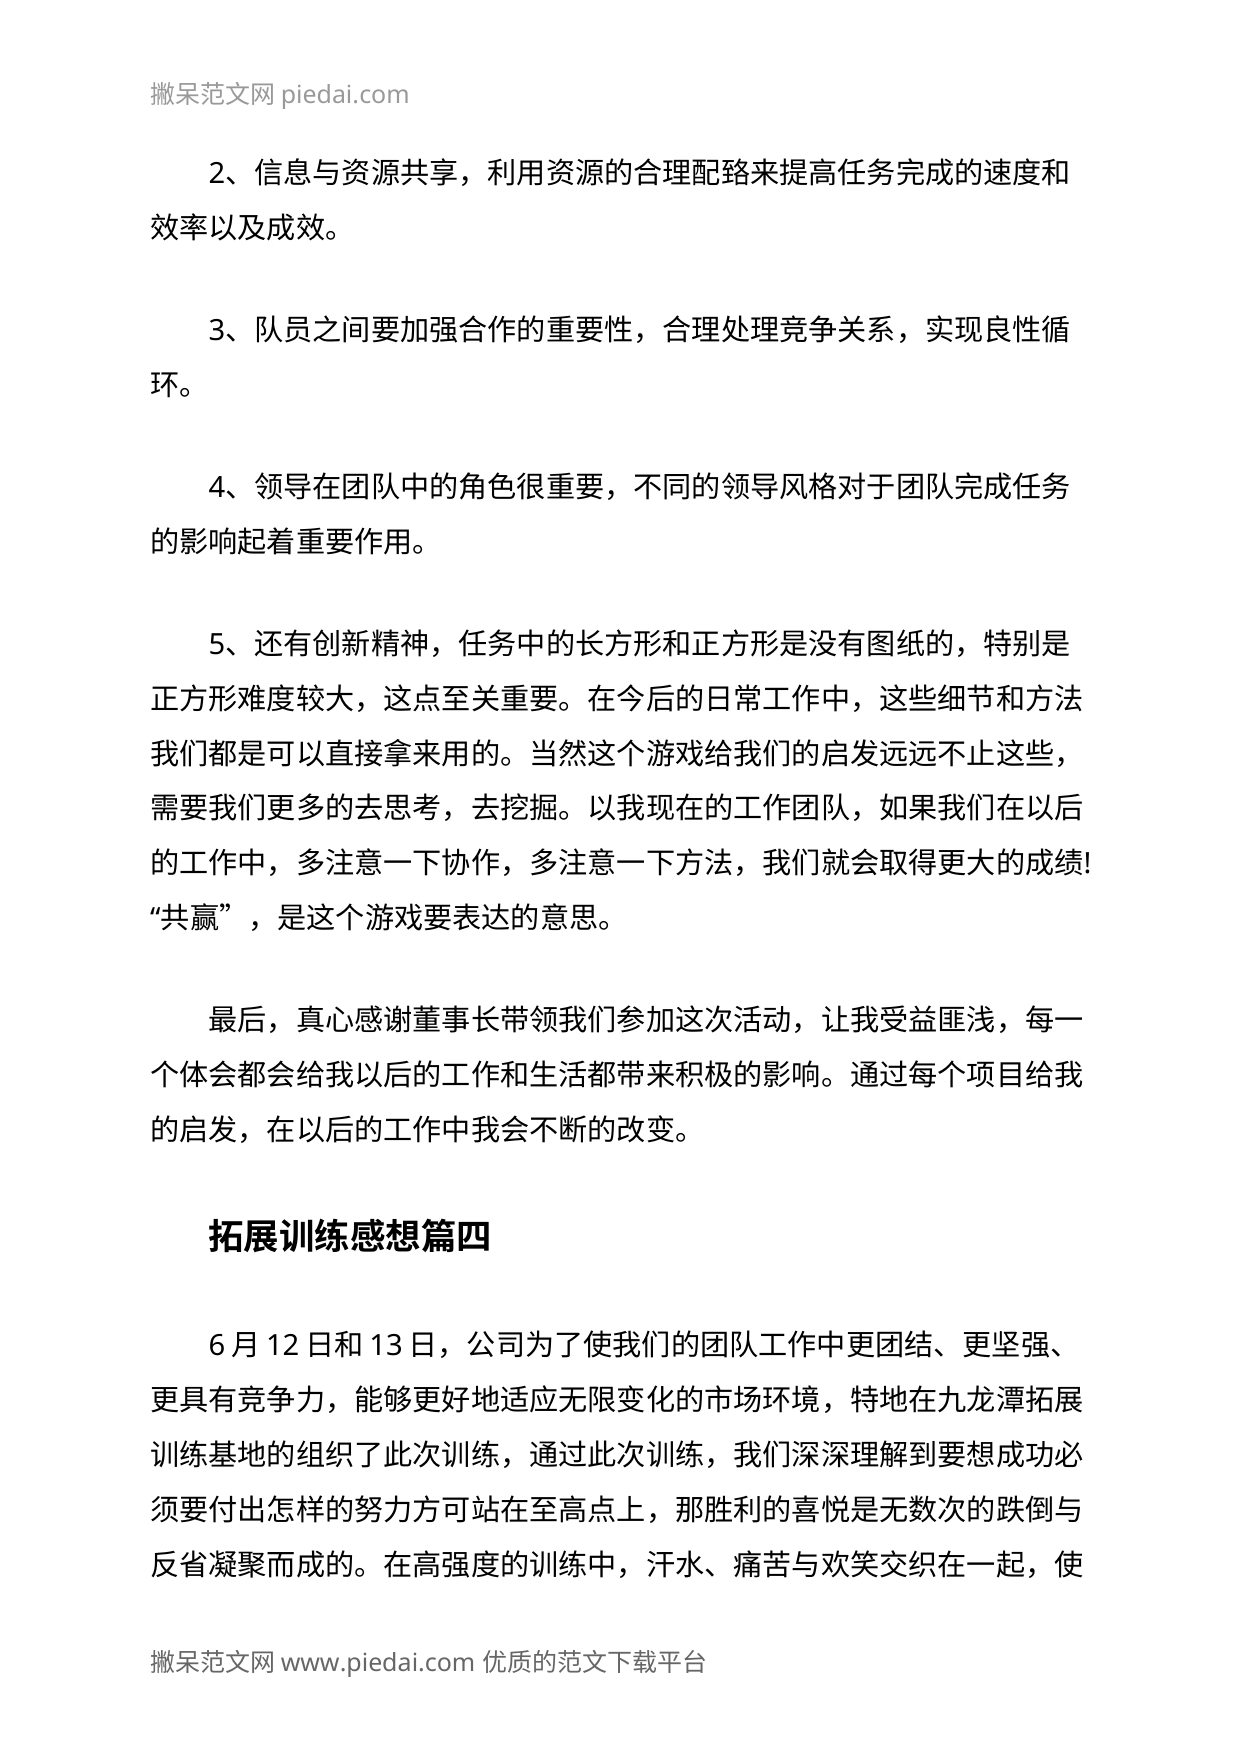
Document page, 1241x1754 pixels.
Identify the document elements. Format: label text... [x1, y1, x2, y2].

text 拓展训练感想篇四 [150, 1208, 1090, 1260]
text 最后，真心感谢董事长带领我们参加这次活动，让我受益匪浅，每一个体会都会给我以后的工作和生活都带来积极的影响。通过每个项目给我的启发，在以后的工作中我会不断的改变。 [150, 997, 1090, 1149]
text 5、还有创新精神，任务中的长方形和正方形是没有图纸的，特别是正方形难度较大，这点至关重要。在今后的日常工作中，这些细节和方法我们都是可以直接拿来用的。当然这个游戏给我们的启发远远不止这些，需要我们更多的去思考，去挖掘。以我现在的工作团队，如果我们在以后的工作中，多注意一下协作，多注意一下方法，我们就会取得更大的成绩!“共赢”，是这个游戏要表达的意思。 [150, 620, 1090, 937]
text 4、领导在团队中的角色很重要，不同的领导风格对于团队完成任务的影响起着重要作用。 [150, 463, 1090, 561]
text 3、队员之间要加强合作的重要性，合理处理竞争关系，实现良性循环。 [150, 307, 1090, 404]
text 2、信息与资源共享，利用资源的合理配臵来提高任务完成的速度和效率以及成效。 [150, 150, 1090, 247]
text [150, 1322, 1090, 1584]
